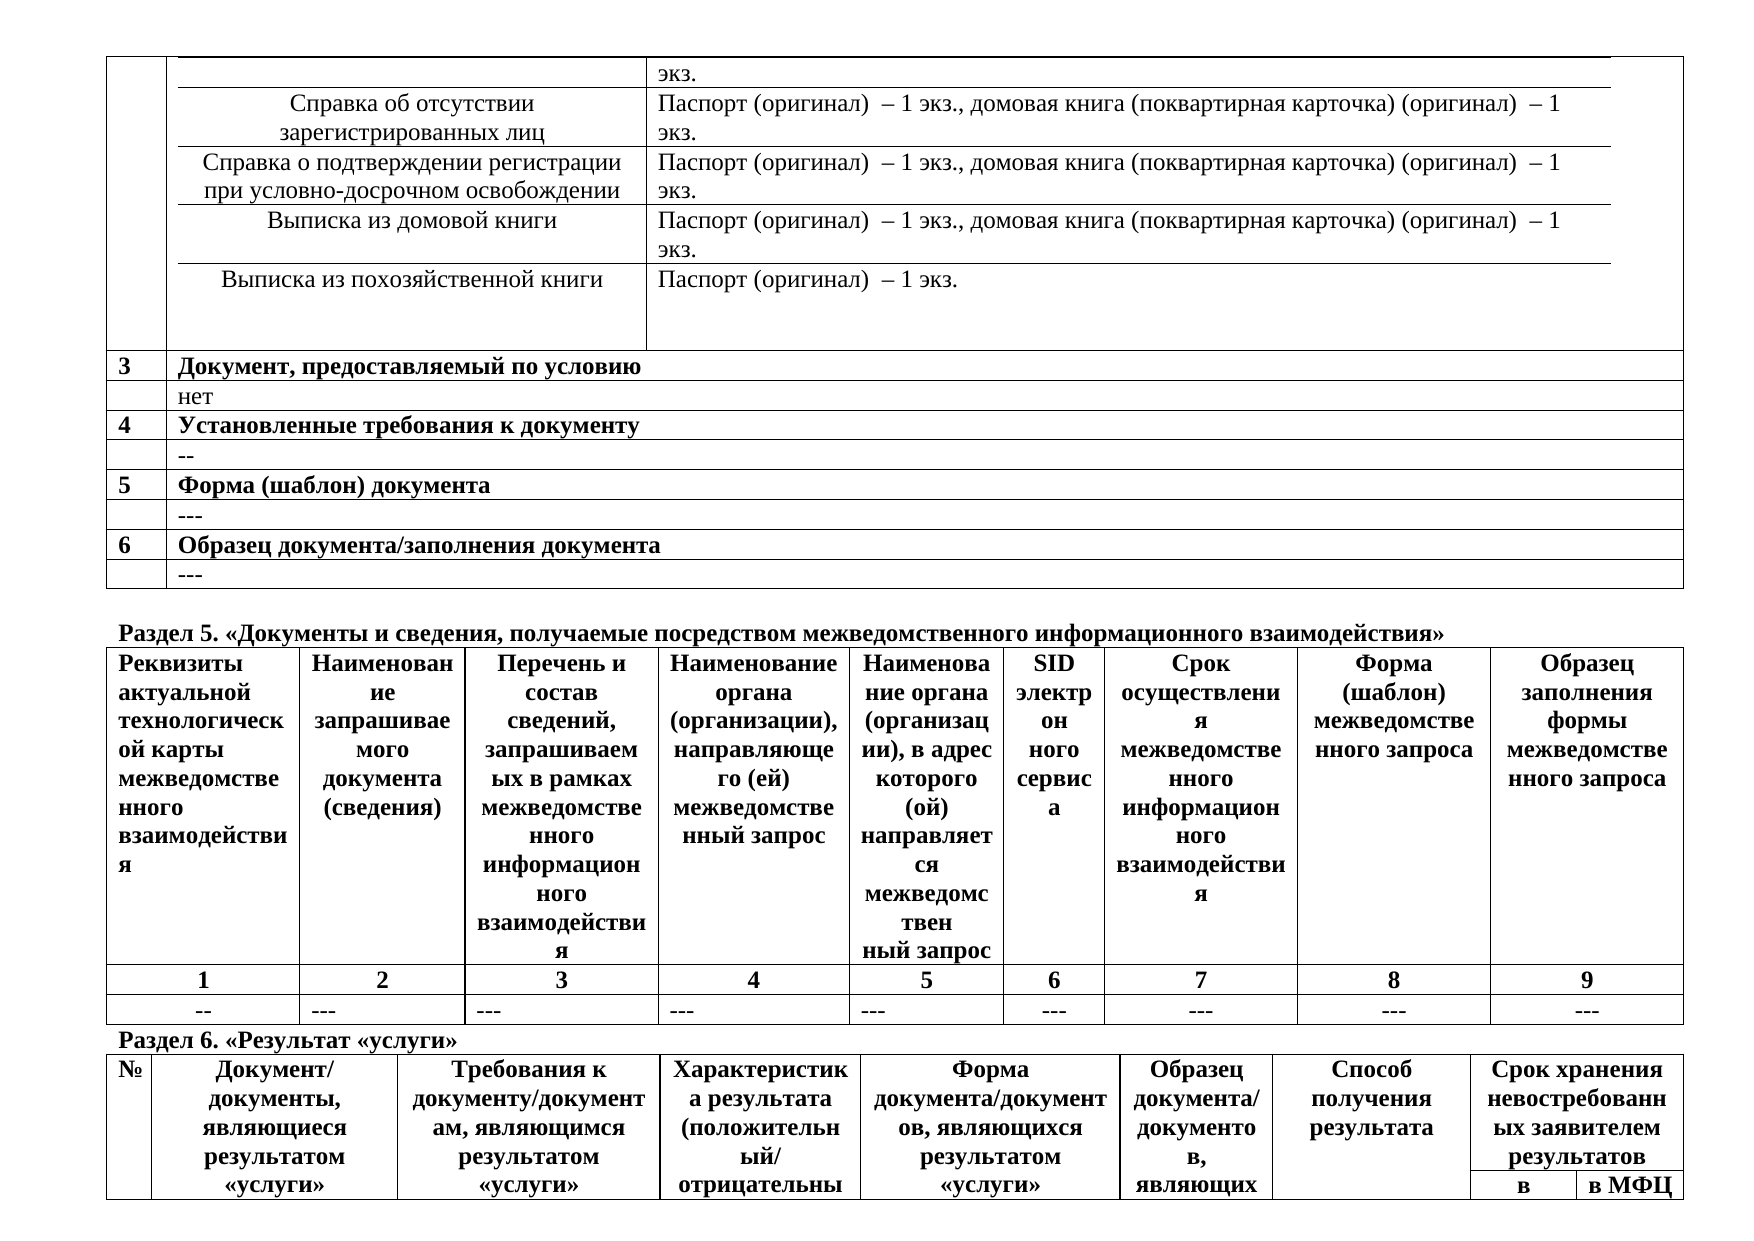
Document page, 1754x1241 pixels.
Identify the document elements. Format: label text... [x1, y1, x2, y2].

table_header Документ/документы, являющиеся результатом «услуги» [152, 1055, 397, 1199]
table_cell 6 [1004, 965, 1104, 994]
table_cell [107, 381, 166, 409]
table_cell 3 [107, 351, 166, 380]
table_cell [107, 560, 166, 588]
table_cell --- [1491, 995, 1683, 1024]
text Раздел 6. «Результат «услуги» [118, 1025, 1695, 1053]
table_cell нет [167, 381, 1683, 409]
table_cell [647, 57, 1683, 350]
table_cell -- [107, 995, 299, 1024]
table_cell Форма (шаблон) документа [167, 470, 1683, 499]
table_header № [107, 1055, 151, 1199]
table_header Срок хранения невостребованных заявителем результатов [1471, 1055, 1683, 1169]
table_cell 2 [300, 965, 464, 994]
table_header Форма документа/документов, являющихся результатом «услуги» [861, 1055, 1119, 1199]
table_header Требования к документу/документам, являющимся результатом «услуги» [398, 1055, 659, 1199]
table_header Форма (шаблон) межведомственного запроса [1298, 648, 1490, 964]
table_cell 5 [107, 470, 166, 499]
table_header Наименование органа (организации), направляющего (ей) межведомственный запрос [659, 648, 849, 964]
table_header Образец документа/ документов, являющихся результатом «услуги» [1121, 1055, 1272, 1199]
table_cell 8 [1298, 965, 1490, 994]
table_cell Документ, предоставляемый по условию [167, 351, 1683, 380]
table_header Наименование запрашиваемого документа (сведения) [300, 648, 464, 964]
table_header Характеристика результата (положительный/ отрицательный) [661, 1055, 860, 1199]
table_cell 4 [107, 411, 166, 439]
table_cell 5 [850, 965, 1003, 994]
table_cell в органе [1471, 1171, 1576, 1199]
table_header Наименование органа (организации), в адрес которого (ой) направляется межведомствен ный запрос [850, 648, 1003, 964]
table_cell --- [167, 500, 1683, 529]
table_header Образец заполнения формы межведомственного запроса [1491, 648, 1683, 964]
table_cell Установленные требования к документу [167, 411, 1683, 439]
table_cell 3 [466, 965, 658, 994]
table_cell 7 [1105, 965, 1297, 994]
table_header Способ получения результата [1273, 1055, 1470, 1199]
table_cell 9 [1491, 965, 1683, 994]
table_cell 4 [659, 965, 849, 994]
table_cell Образец документа/заполнения документа [167, 530, 1683, 558]
table_cell 1 [107, 965, 299, 994]
table_cell [107, 500, 166, 529]
table_header Срок осуществления межведомственного информационного взаимодействия [1105, 648, 1297, 964]
table_header Реквизиты актуальной технологической карты межведомственного взаимодействия [107, 648, 299, 964]
table_cell [167, 57, 646, 350]
text Раздел 5. «Документы и сведения, получаемые посредством межведомственного информационного взаимодействия» [118, 618, 1695, 647]
table_cell --- [167, 560, 1683, 588]
table_header Перечень и состав сведений, запрашиваемых в рамках межведомственного информационного взаимодействия [466, 648, 658, 964]
table_cell --- [1004, 995, 1104, 1024]
table_cell -- [167, 440, 1683, 469]
table_cell [107, 57, 166, 350]
table_cell в МФЦ [1577, 1171, 1683, 1199]
table_header SID электрон ного сервиса [1004, 648, 1104, 964]
table_cell --- [466, 995, 658, 1024]
table_cell --- [659, 995, 849, 1024]
table_cell --- [300, 995, 464, 1024]
table_cell --- [1105, 995, 1297, 1024]
table_cell --- [850, 995, 1003, 1024]
table_cell --- [1298, 995, 1490, 1024]
table_cell 6 [107, 530, 166, 558]
table_cell [107, 440, 166, 469]
